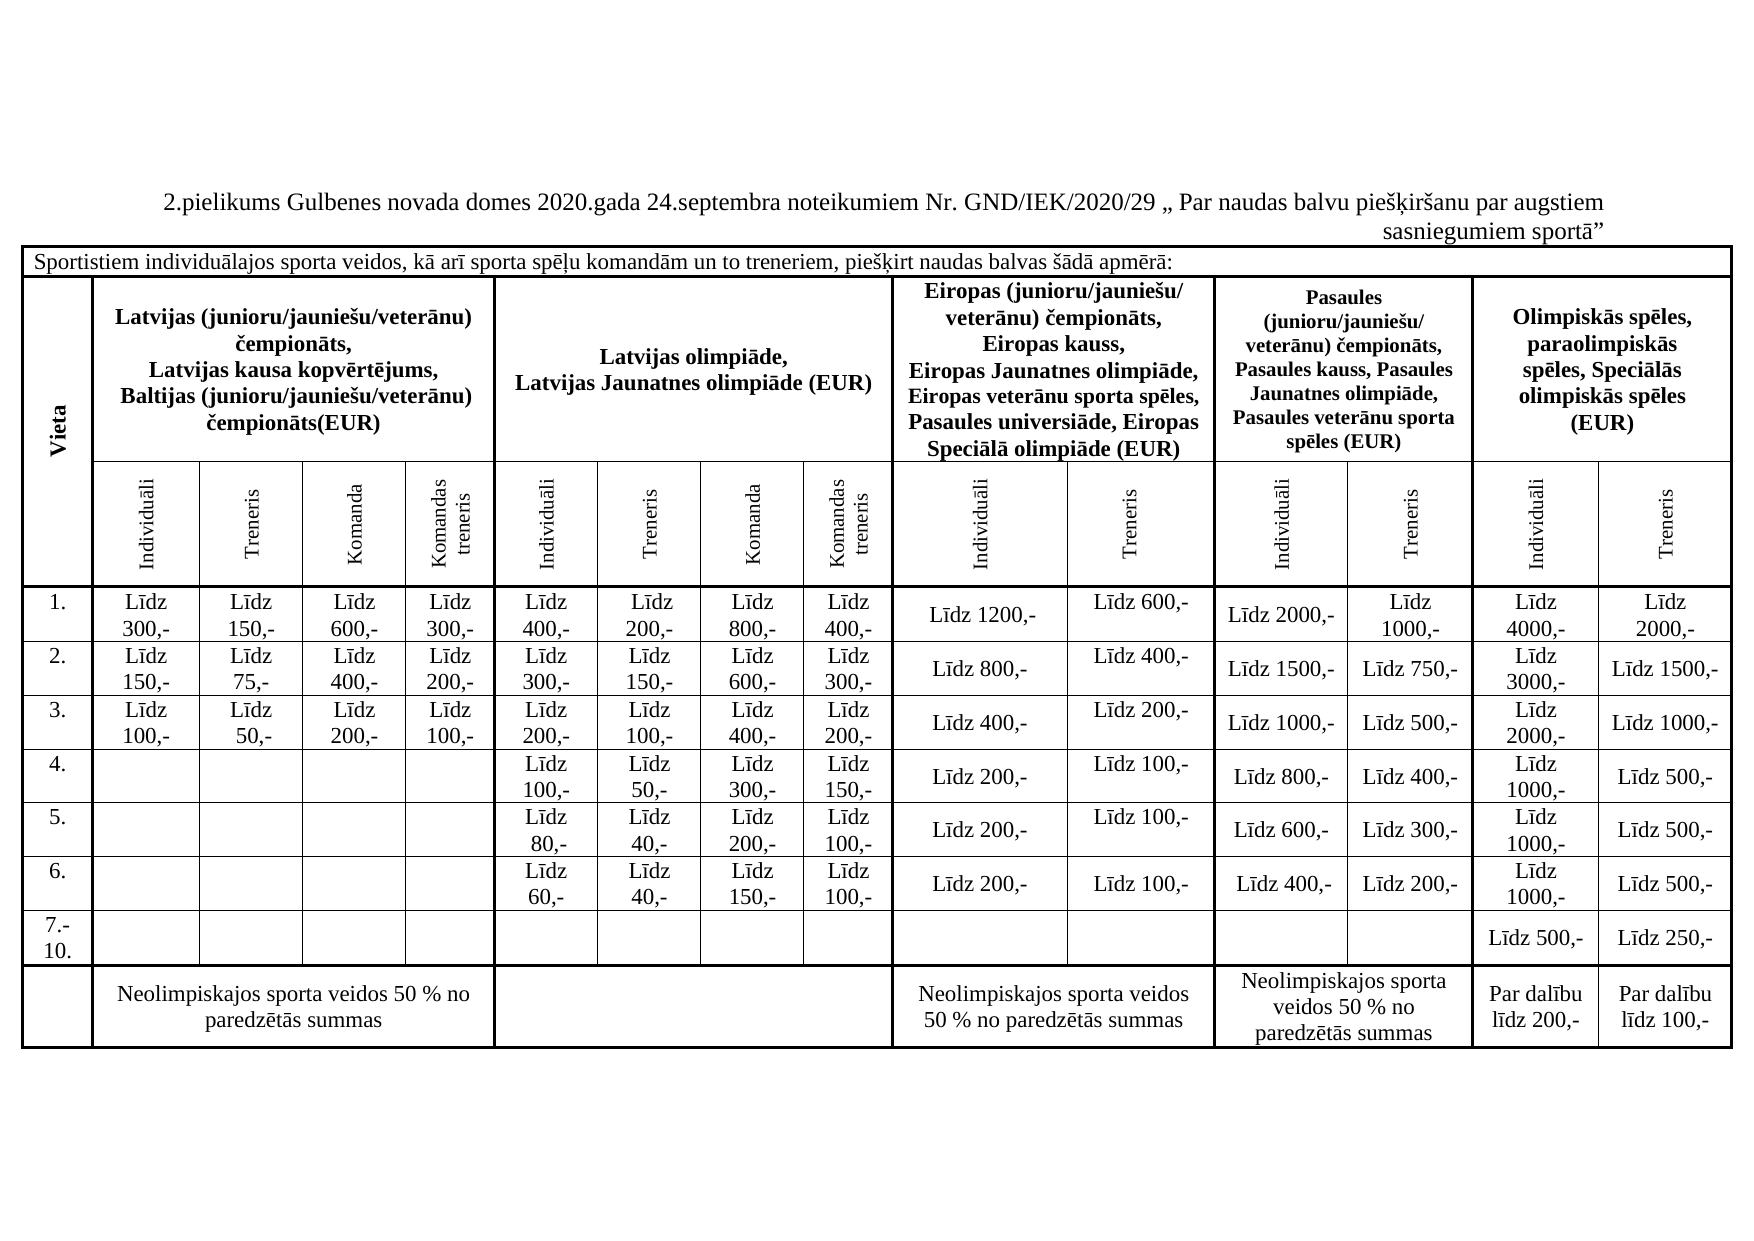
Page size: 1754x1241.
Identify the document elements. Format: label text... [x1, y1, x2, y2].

table_cell Līdz 200,- [894, 857, 1067, 910]
table_cell Neolimpiskajos sporta veidos 50 % no paredzētās summas [894, 967, 1213, 1046]
table_cell Līdz 100,- [496, 750, 597, 802]
table_cell Līdz 800,- [894, 642, 1067, 695]
table_cell [496, 911, 597, 963]
table_cell [406, 750, 493, 802]
table_cell Līdz 600,- [701, 642, 803, 695]
table_cell Līdz 2000,- [1599, 588, 1730, 641]
table_cell Līdz 2000,- [1474, 696, 1598, 748]
table_cell Individuāli [94, 462, 199, 585]
table_cell Līdz 2000,- [1216, 588, 1347, 641]
table_cell [94, 750, 199, 802]
table_cell Līdz 40,- [598, 803, 700, 856]
table_cell [598, 911, 700, 963]
table_cell Līdz 200,- [701, 803, 803, 856]
table_cell Līdz 200,- [1068, 696, 1213, 748]
table_cell [94, 803, 199, 856]
table_cell Individuāli [1474, 462, 1598, 585]
table_cell [1348, 911, 1471, 963]
table_cell Līdz 1500,- [1216, 642, 1347, 695]
table_cell Vieta [24, 278, 91, 585]
table_cell Individuāli [1216, 462, 1347, 585]
table_cell Līdz 1000,- [1474, 750, 1598, 802]
table_cell [1068, 911, 1213, 963]
table_cell Līdz 200,- [406, 642, 493, 695]
table_cell Līdz 400,- [1348, 750, 1471, 802]
table_cell Par dalību līdz 200,- [1474, 967, 1598, 1046]
table_cell Neolimpiskajos sporta veidos 50 % no paredzētās summas [94, 967, 493, 1046]
table_cell Līdz 800,- [701, 588, 803, 641]
table_cell [200, 750, 302, 802]
table_cell [94, 911, 199, 963]
table_cell Latvijas (junioru/jauniešu/veterānu) čempionāts, Latvijas kausa kopvērtējums, Baltijas (junioru/jauniešu/veterānu) čempionāts() [94, 278, 493, 461]
table_header Sportistiem individuālajos sporta veidos, kā arī sporta spēļu komandām un to treneriem, piešķirt naudas balvas šādā apmērā: [24, 248, 1730, 274]
table_cell [701, 911, 803, 963]
table_cell Līdz 300,- [1348, 803, 1471, 856]
table_cell Līdz 300,- [496, 642, 597, 695]
table_cell Līdz 400,- [701, 696, 803, 748]
table_cell Līdz 250,- [1599, 911, 1730, 963]
table_cell Komanda [303, 462, 405, 585]
table_cell [894, 911, 1067, 963]
table_cell Līdz 100,- [804, 803, 891, 856]
table_cell Līdz 500,- [1348, 696, 1471, 748]
table_cell Līdz 100,- [598, 696, 700, 748]
table_cell Eiropas (junioru/jauniešu/ veterānu) čempionāts, Eiropas kauss, Eiropas Jaunatnes olimpiāde, Eiropas veterānu sporta spēles, Pasaules universiāde, Eiropas Speciālā olimpiāde () [894, 278, 1213, 461]
table_cell Līdz 400,- [496, 588, 597, 641]
table_cell [303, 857, 405, 910]
table_cell Līdz 500,- [1599, 750, 1730, 802]
table_cell 4. [24, 750, 91, 802]
table_cell [200, 803, 302, 856]
table_cell Neolimpiskajos sporta veidos 50 % no paredzētās summas [1216, 967, 1471, 1046]
table_cell Treneris [1348, 462, 1471, 585]
table_cell Individuāli [496, 462, 597, 585]
table_cell Līdz 1000,- [1599, 696, 1730, 748]
table_cell 5. [24, 803, 91, 856]
table_cell Līdz 100,- [1068, 750, 1213, 802]
table_cell Par dalību līdz 100,- [1599, 967, 1730, 1046]
table_cell Līdz 150,- [94, 642, 199, 695]
table_cell Individuāli [894, 462, 1067, 585]
table_cell [303, 750, 405, 802]
table_cell Līdz 1200,- [894, 588, 1067, 641]
table_cell [1216, 911, 1347, 963]
table_cell [406, 911, 493, 963]
table_cell Līdz 300,- [701, 750, 803, 802]
table_cell Līdz 200,- [496, 696, 597, 748]
table_cell Līdz 150,- [200, 588, 302, 641]
table_cell Līdz 500,- [1474, 911, 1598, 963]
table_cell Līdz 200,- [1348, 857, 1471, 910]
table_cell Līdz 600,- [303, 588, 405, 641]
table_cell Līdz 500,- [1599, 857, 1730, 910]
table_cell Līdz 1000,- [1474, 857, 1598, 910]
table_cell Līdz 150,- [701, 857, 803, 910]
table_cell [303, 803, 405, 856]
table_cell Līdz 200,- [303, 696, 405, 748]
table_cell Pasaules (junioru/jauniešu/ veterānu) čempionāts, Pasaules kauss, Pasaules Jaunatnes olimpiāde, Pasaules veterānu sporta spēles () [1216, 278, 1471, 461]
table_cell [200, 911, 302, 963]
table_cell [303, 911, 405, 963]
table_cell Līdz 1000,- [1348, 588, 1471, 641]
table_cell 7.-10. [24, 911, 91, 963]
table_cell Treneris [1599, 462, 1730, 585]
table_cell Līdz 75,- [200, 642, 302, 695]
table_cell 3. [24, 696, 91, 748]
table_cell [406, 803, 493, 856]
table_cell Līdz 1000,- [1474, 803, 1598, 856]
table_cell Līdz 750,- [1348, 642, 1471, 695]
table_cell Līdz 1000,- [1216, 696, 1347, 748]
table_cell Līdz 200,- [598, 588, 700, 641]
table_cell Līdz 600,- [1216, 803, 1347, 856]
table_cell Komanda [701, 462, 803, 585]
table_cell Līdz 100,- [406, 696, 493, 748]
table_cell [496, 967, 891, 1046]
table_cell Līdz 200,- [804, 696, 891, 748]
table_cell Latvijas olimpiāde, Latvijas Jaunatnes olimpiāde () [496, 278, 891, 461]
table_cell Līdz 300,- [94, 588, 199, 641]
table_cell Līdz 400,- [1216, 857, 1347, 910]
table_cell [804, 911, 891, 963]
table_cell Līdz 400,- [894, 696, 1067, 748]
table_cell Līdz 60,- [496, 857, 597, 910]
table_cell Līdz 4000,- [1474, 588, 1598, 641]
table_cell [24, 967, 91, 1046]
text 2.pielikums Gulbenes novada domes 2020.gada 24.septembra noteikumiem Nr. GND/IEK/2020/29 „ Par naudas balvu piešķiršanu par augstiem sasniegumiem sportā” [94, 187, 1604, 245]
table_cell Līdz 50,- [200, 696, 302, 748]
table_cell 1. [24, 588, 91, 641]
table_cell Līdz 200,- [894, 750, 1067, 802]
table_cell Olimpiskās spēles, paraolimpiskās spēles, Speciālās olimpiskās spēles () [1474, 278, 1730, 461]
table_cell 2. [24, 642, 91, 695]
table_cell Treneris [598, 462, 700, 585]
table_cell Līdz 100,- [1068, 803, 1213, 856]
table_cell Līdz 800,- [1216, 750, 1347, 802]
table_cell Līdz 600,- [1068, 588, 1213, 641]
table_cell Līdz 3000,- [1474, 642, 1598, 695]
table_cell Treneris [1068, 462, 1213, 585]
table_cell Līdz 500,- [1599, 803, 1730, 856]
table_cell Līdz 400,- [303, 642, 405, 695]
table_cell Līdz 150,- [598, 642, 700, 695]
table_cell [94, 857, 199, 910]
table_cell [200, 857, 302, 910]
table_cell Līdz 400,- [1068, 642, 1213, 695]
table_cell Līdz 400,- [804, 588, 891, 641]
table_cell Treneris [200, 462, 302, 585]
table_cell Komandas treneris [406, 462, 493, 585]
table_cell Līdz 1500,- [1599, 642, 1730, 695]
table_cell Līdz 80,- [496, 803, 597, 856]
table_cell Līdz 100,- [804, 857, 891, 910]
table_cell Līdz 300,- [804, 642, 891, 695]
table_cell Līdz 100,- [1068, 857, 1213, 910]
table_cell 6. [24, 857, 91, 910]
table_cell Līdz 300,- [406, 588, 493, 641]
table_cell [406, 857, 493, 910]
table_cell Līdz 40,- [598, 857, 700, 910]
table_cell Līdz 200,- [894, 803, 1067, 856]
table_cell Līdz 150,- [804, 750, 891, 802]
table_cell Komandas treneris [804, 462, 891, 585]
table_cell Līdz 50,- [598, 750, 700, 802]
table_cell Līdz 100,- [94, 696, 199, 748]
